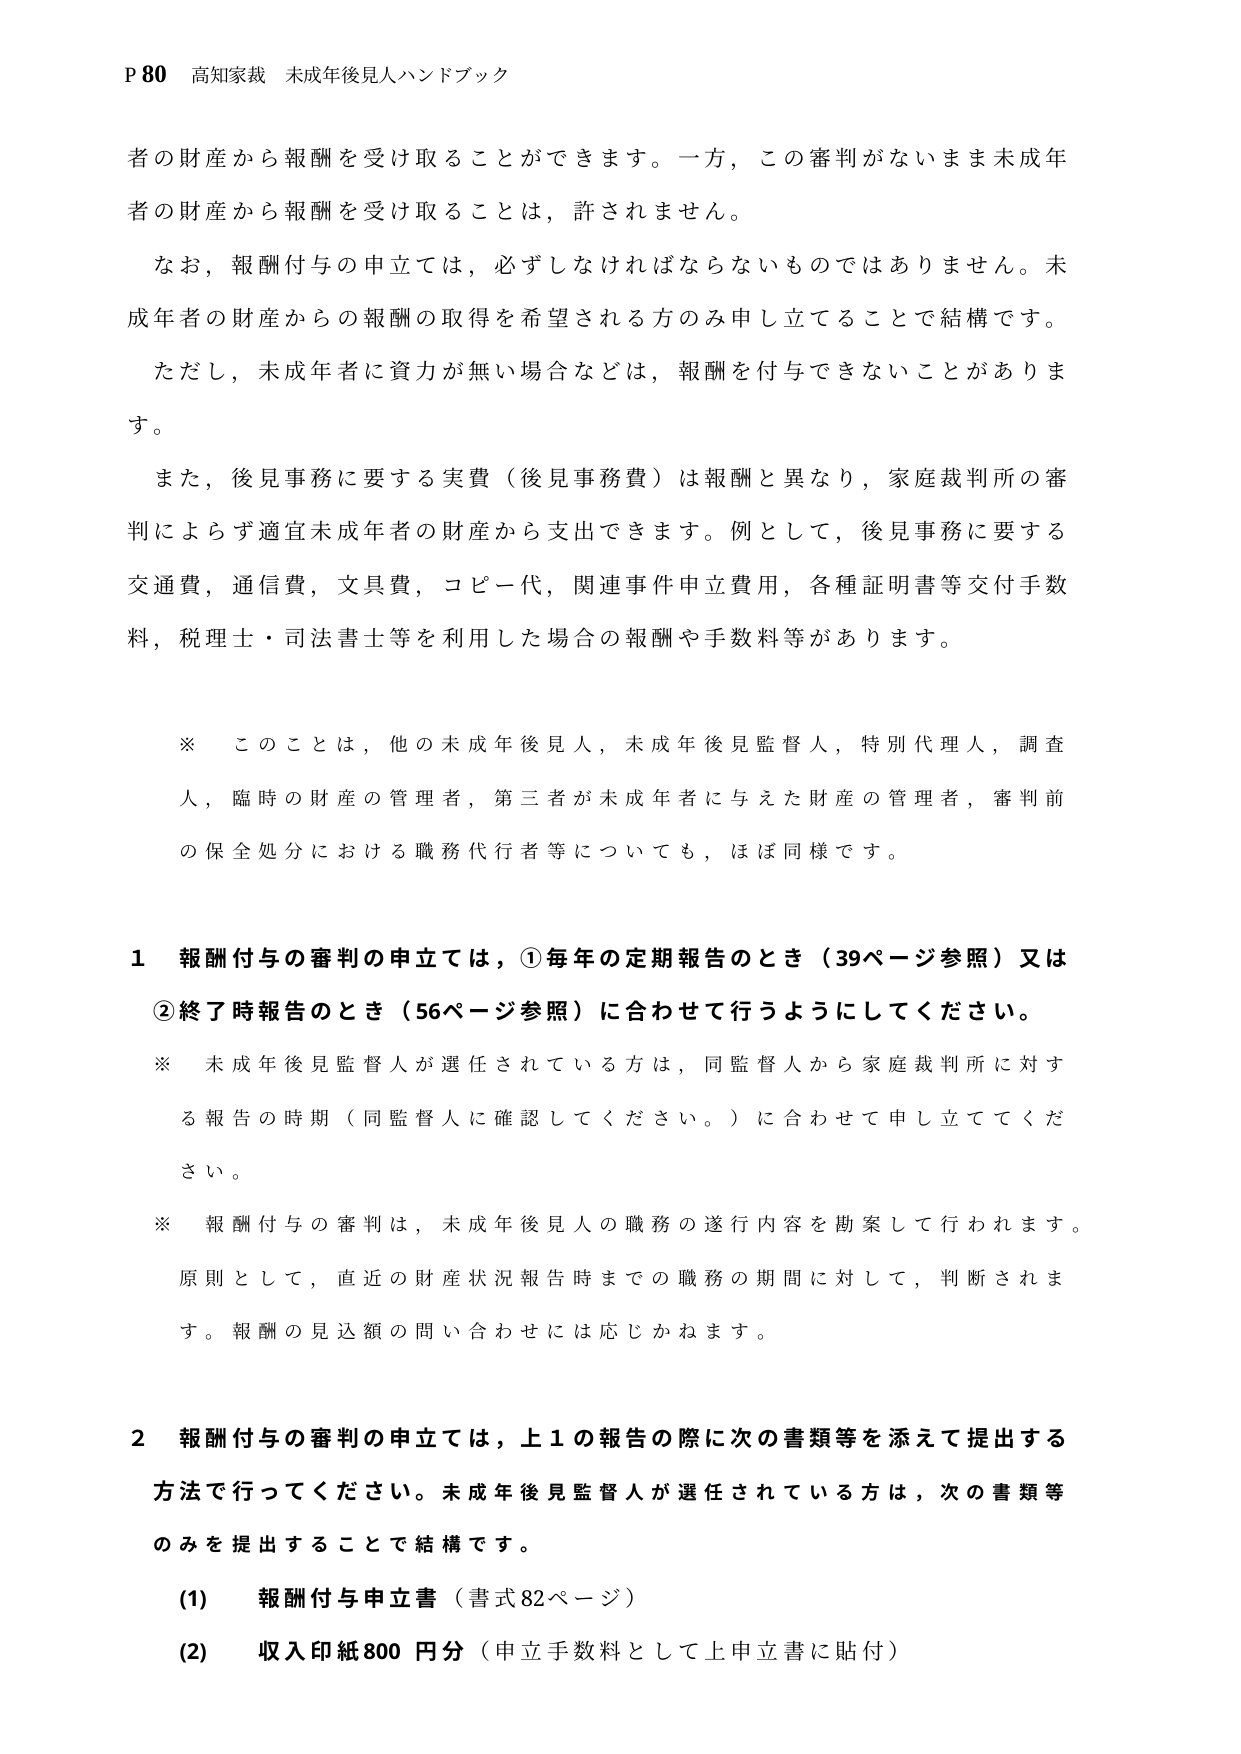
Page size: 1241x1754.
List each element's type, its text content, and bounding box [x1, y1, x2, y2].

text (1) 報酬付与申立書（書式39ページ） [153, 1570, 1072, 1623]
text ただし，未成年者に資力が無い場合などは，報酬を付与できないことがあります。 [127, 343, 1072, 450]
text ※ 未成年後見監督人が選任されている方は，同監督人から家庭裁判所に対する報告の時期（同監督人に確認してください。）に合わせて申し立ててください。 [127, 1037, 1072, 1197]
text ※ このことは，他の未成年後見人，未成年後見監督人，特別代理人，調査人，臨時の財産の管理者，第三者が未成年者に与えた財産の管理者，審判前の保全処分における職務代行者等についても，ほぼ同様です。 [153, 717, 1072, 877]
text また，後見事務に要する実費（後見事務費）は報酬と異なり，家庭裁判所の審判によらず適宜未成年者の財産から支出できます。例として，後見事務に要する交通費，通信費，文具費，コピー代，関連事件申立費用，各種証明書等交付手数料，税理士・司法書士等を利用した場合の報酬や手数料等があります。 [127, 450, 1072, 663]
text (2) 収入印紙800円分（申立手数料として上申立書に貼付） [153, 1623, 1072, 1677]
text 未成年後見人は，その労務に対する報酬の付与の審判を家庭裁判所に申し立てることができます。そして，この申立てによる審判で定められた額のみ，未成年者の財産から報酬を受け取ることができます。一方，この審判がないまま未成年者の財産から報酬を受け取ることは，許されません。 [127, 130, 1072, 237]
text なお，報酬付与の申立ては，必ずしなければならないものではありません。未成年者の財産からの報酬の取得を希望される方のみ申し立てることで結構です。 [127, 237, 1072, 343]
text １ 報酬付与の審判の申立ては，①毎年の定期報告のとき（19ページ参照）又は②終了時報告のとき（26ページ参照）に合わせて行うようにしてください。 [127, 930, 1072, 1037]
text ※ 報酬付与の審判は，未成年後見人の職務の遂行内容を勘案して行われます。原則として，直近の財産状況報告時までの職務の期間に対して，判断されます。報酬の見込額の問い合わせには応じかねます。 [127, 1197, 1072, 1357]
text ２ 報酬付与の審判の申立ては，上１の報告の際に次の書類等を添えて提出する方法で行ってください。未成年後見監督人が選任されている方は，次の書類等のみを提出することで結構です。 [127, 1410, 1072, 1570]
